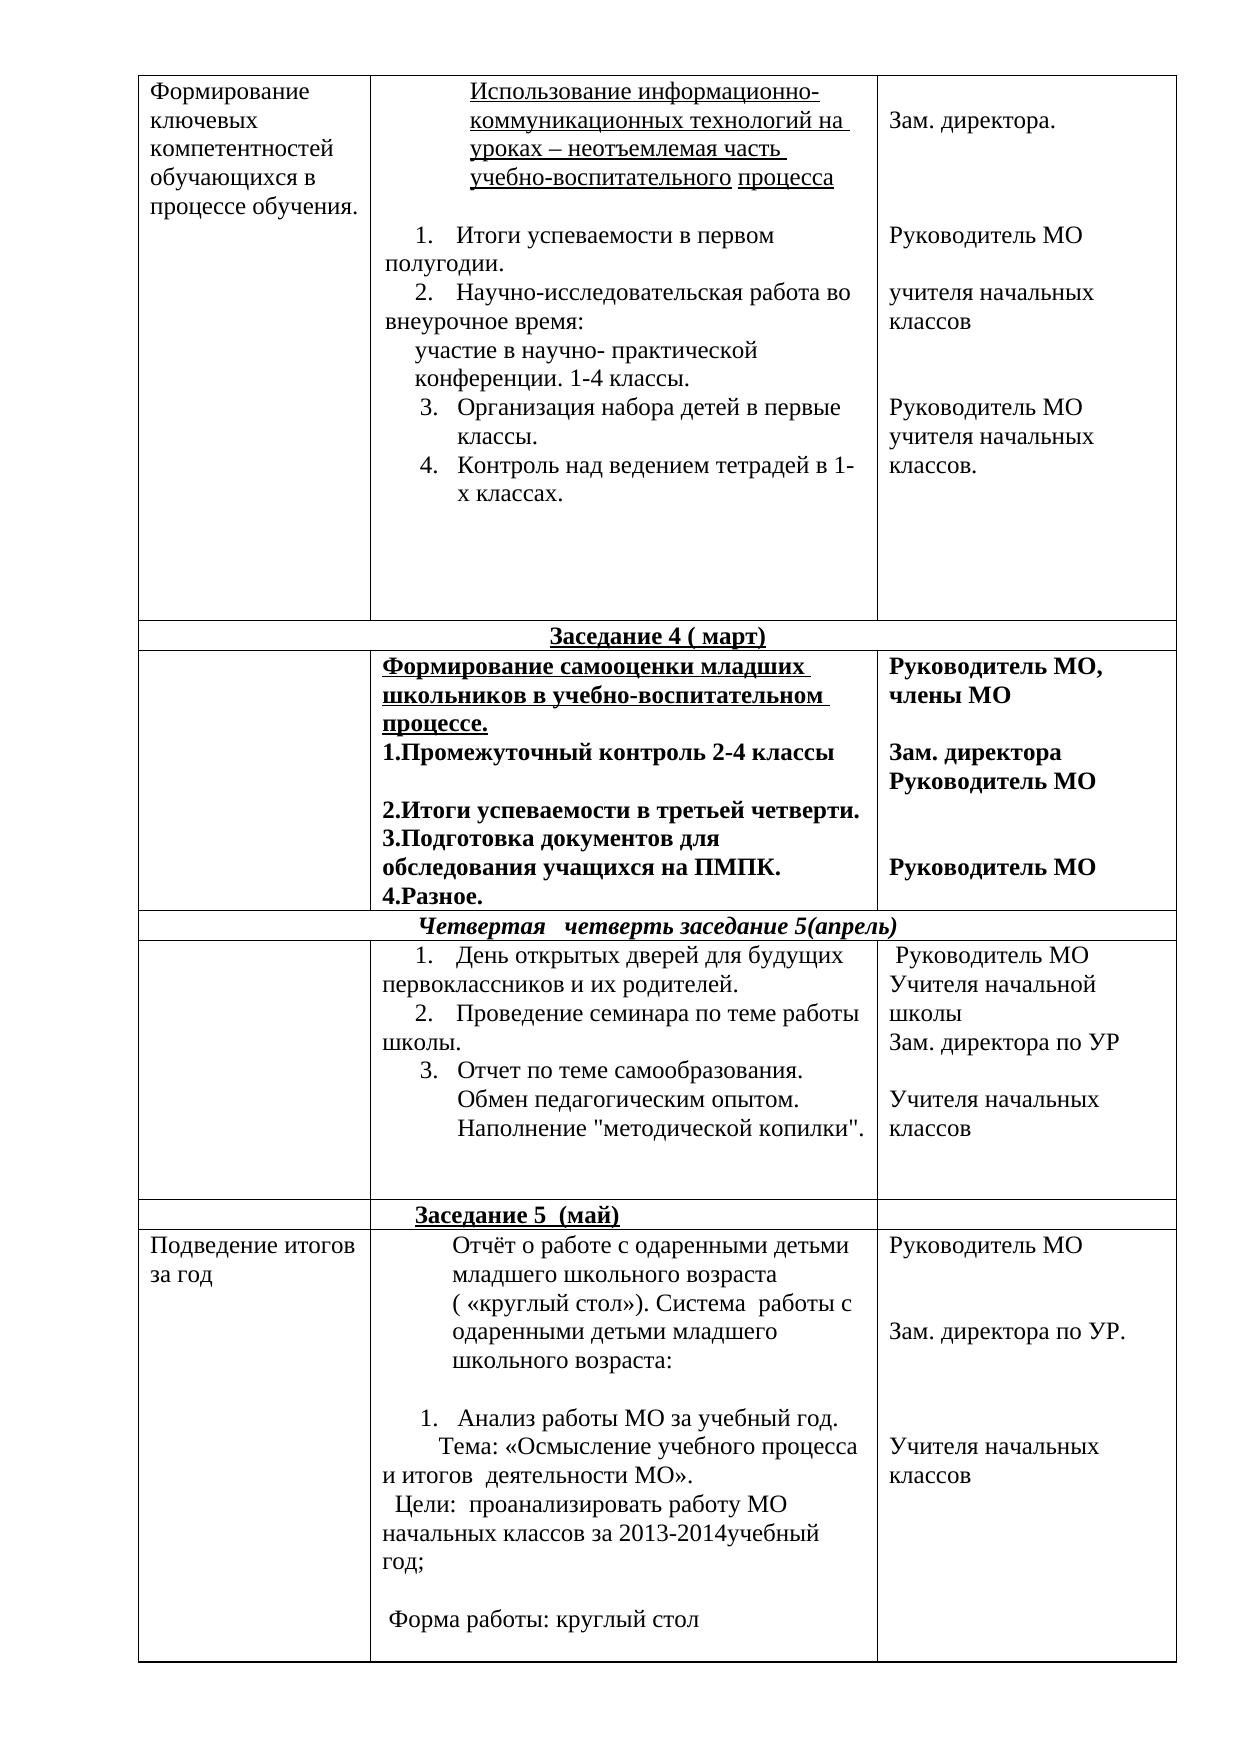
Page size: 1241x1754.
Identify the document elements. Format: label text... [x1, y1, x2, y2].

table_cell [878, 1230, 1176, 1661]
table_cell Руководитель МО Учителя начальной школы Зам. директора по УР Учителя начальных классов [878, 941, 1176, 1199]
table_cell [139, 1200, 370, 1229]
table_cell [371, 1230, 877, 1661]
table_cell Формирование самооценки младших школьников в учебно-воспитательном процессе. 1.Промежуточный контроль 2-4 классы 2.Итоги успеваемости в третьей четверти. 3.Подготовка документов для обследования учащихся на ПМПК. 4.Разное. [371, 651, 877, 910]
table_cell [139, 941, 370, 1199]
table_cell Формирование ключевых компетентностей обучающихся в процессе обучения. [139, 76, 370, 620]
table_cell [878, 1200, 1176, 1229]
table_cell [139, 651, 370, 910]
table_cell Заседание 5 (май) [371, 1200, 877, 1229]
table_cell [139, 1230, 370, 1661]
table_cell Четвертая четверть заседание 5(апрель) [139, 911, 1176, 939]
table_cell Использование информационно-коммуникационных технологий на уроках – неотъемлемая часть учебно-воспитательного процесса Итоги успеваемости в первом полугодии. Научно-исследовательская работа во внеурочное время: участие в научно- практической конференции. 1-4 классы. Организация набора детей в первые классы. Контроль над ведением тетрадей в 1-х классах. [371, 76, 877, 620]
table_cell Руководитель МО, члены МО Зам. директора Руководитель МО Руководитель МО [878, 651, 1176, 910]
table_cell Заседание 4 ( март) [139, 621, 1176, 650]
table_cell Зам. директора. Руководитель МО учителя начальных классов Руководитель МО учителя начальных классов. [878, 76, 1176, 620]
table_cell День открытых дверей для будущих первоклассников и их родителей. Проведение семинара по теме работы школы. Отчет по теме самообразования. Обмен педагогическим опытом. Наполнение "методической копилки". [371, 941, 877, 1199]
